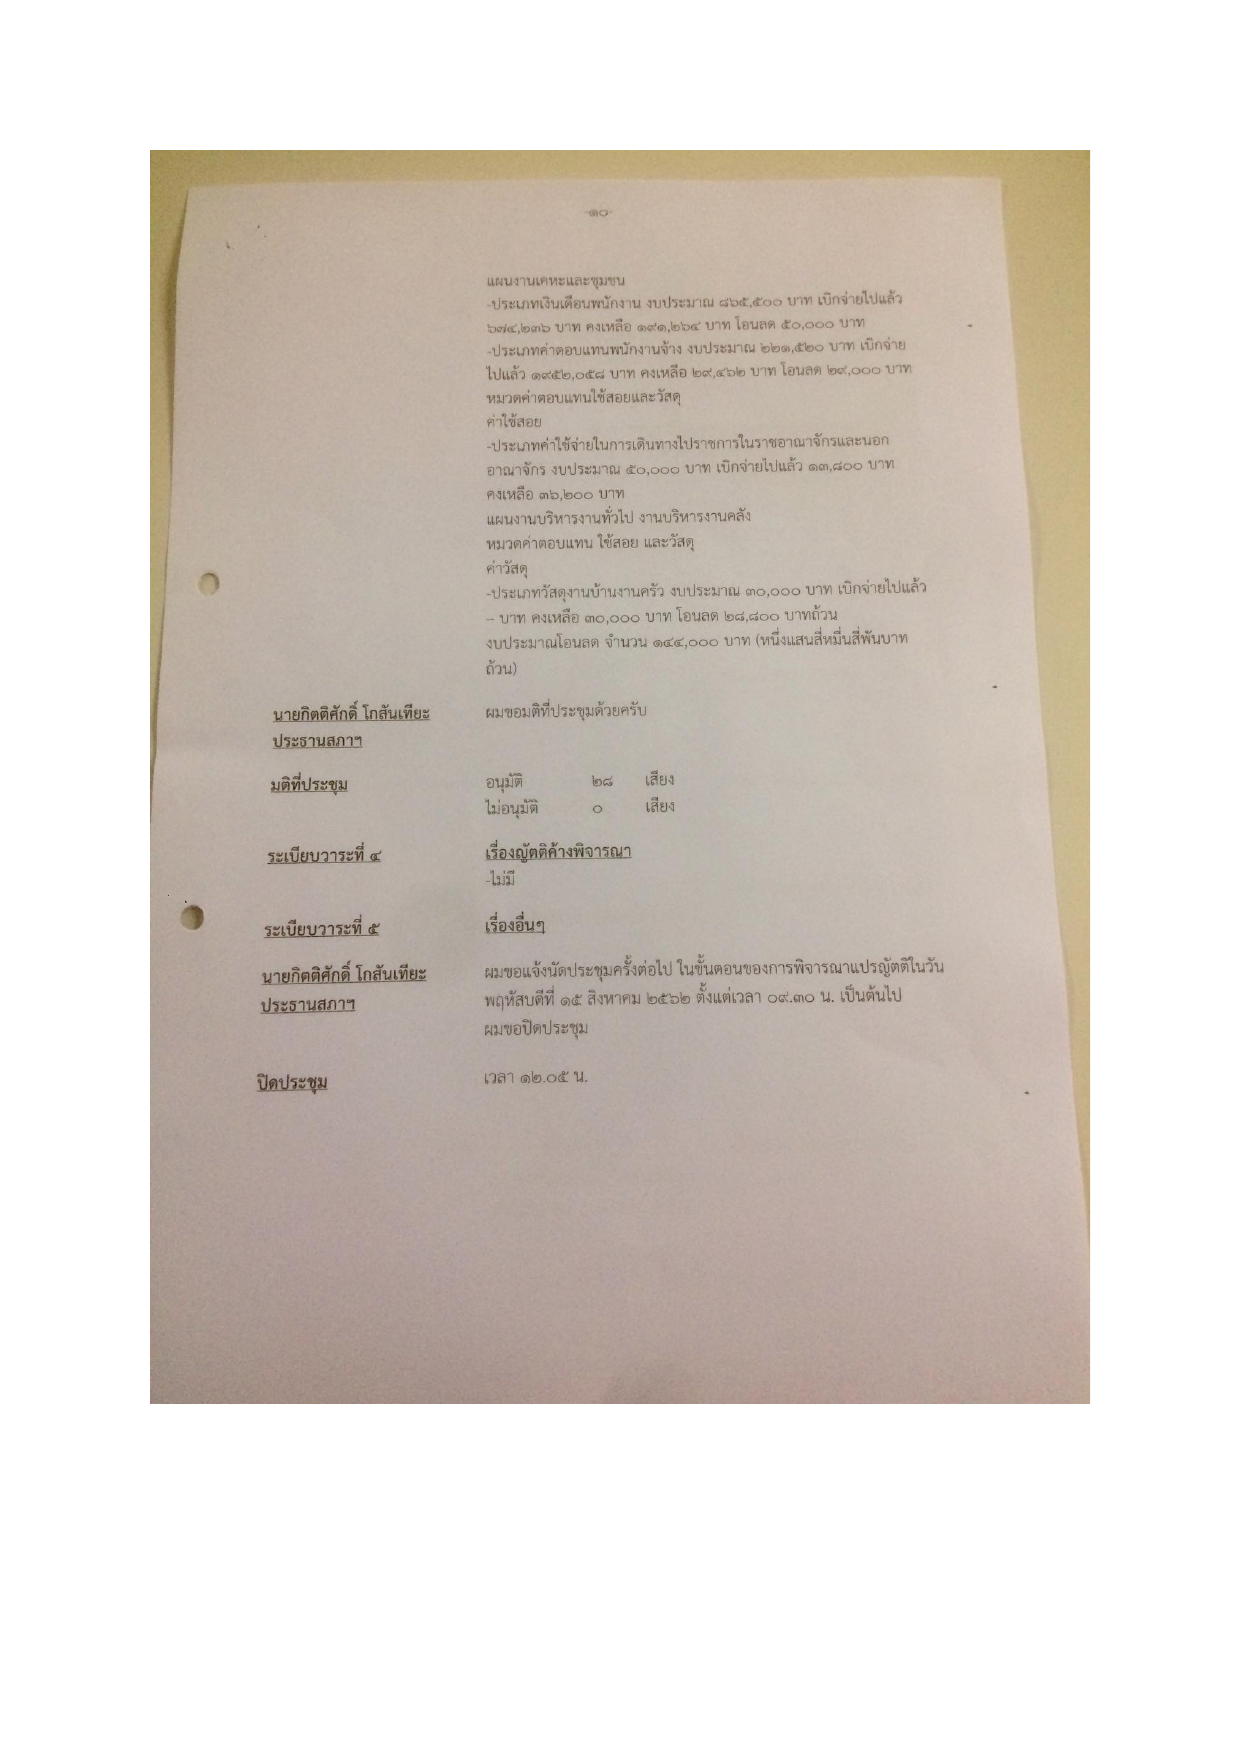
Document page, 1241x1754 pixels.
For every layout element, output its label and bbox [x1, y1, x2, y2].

picture [150, 150, 1091, 1404]
